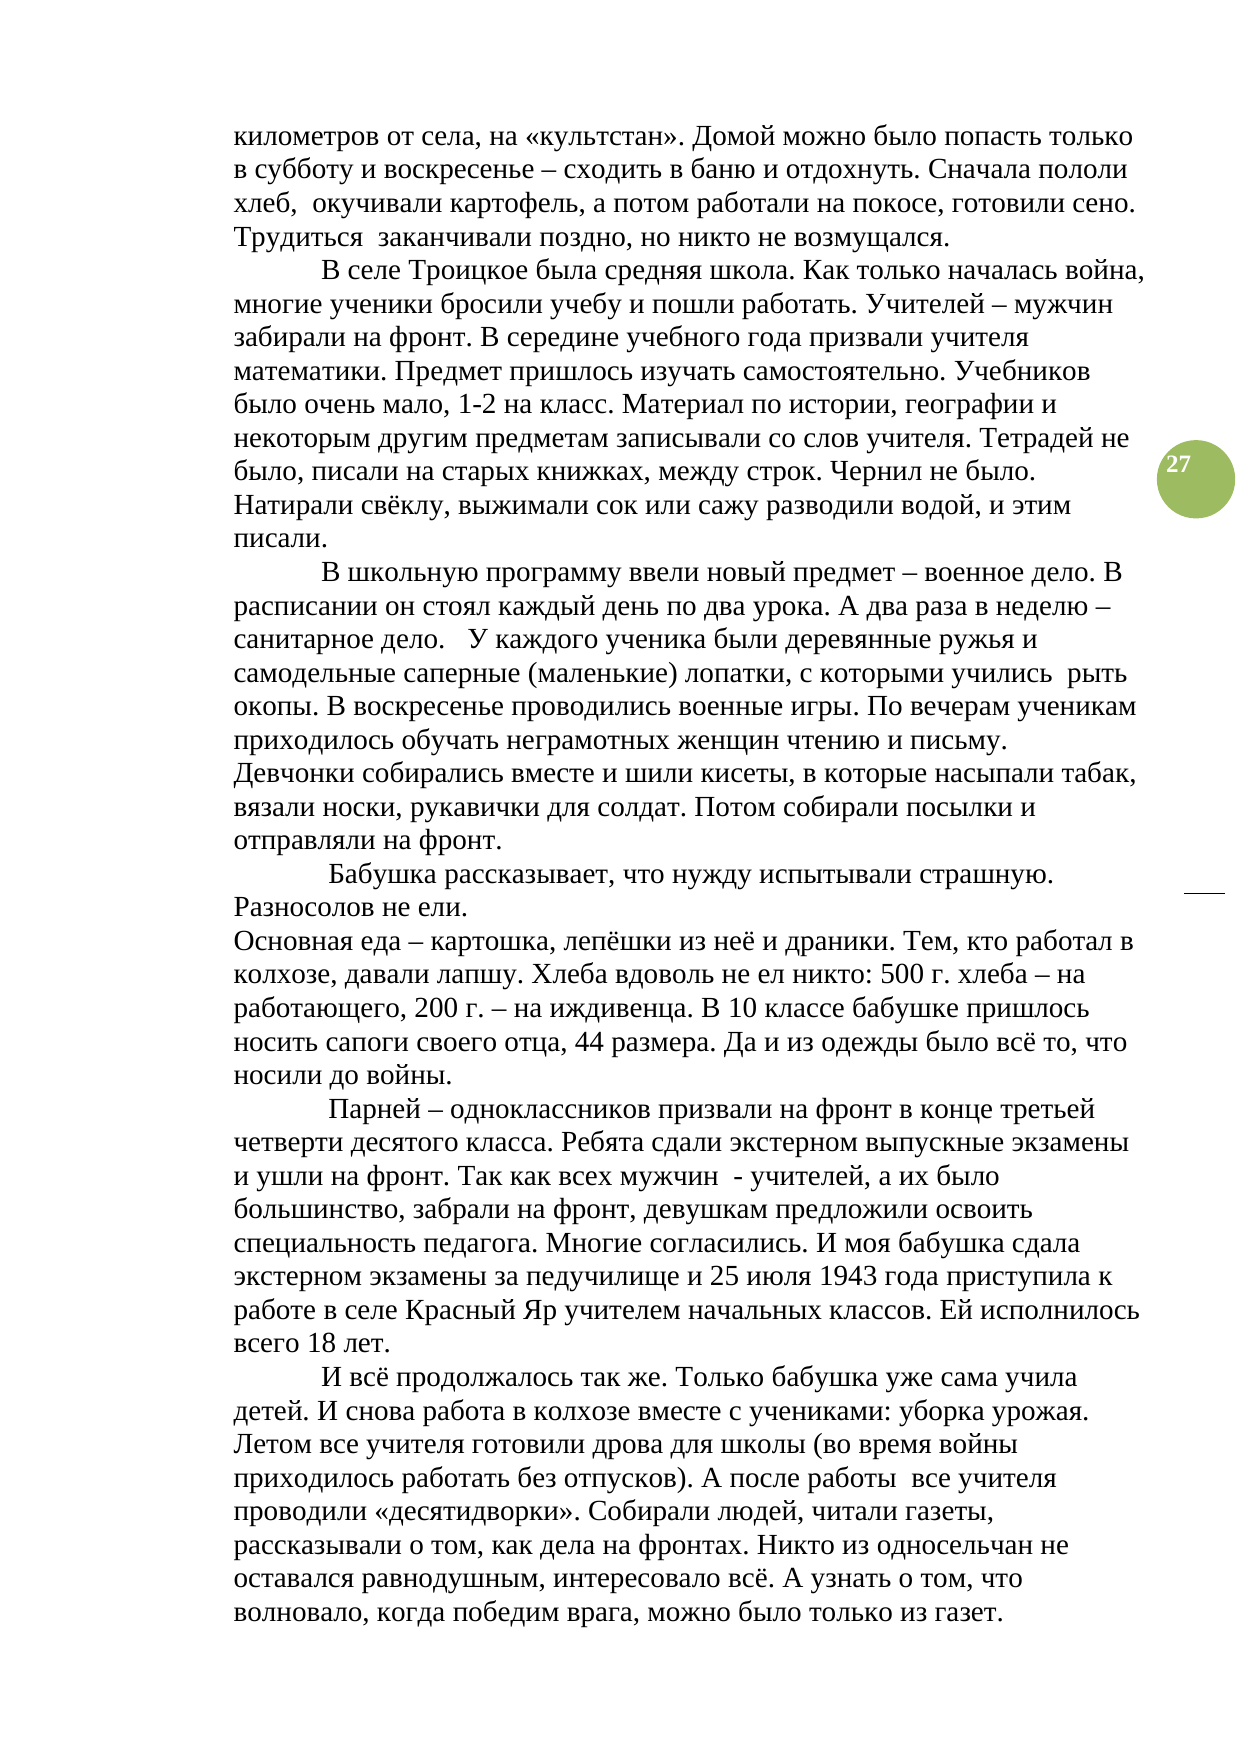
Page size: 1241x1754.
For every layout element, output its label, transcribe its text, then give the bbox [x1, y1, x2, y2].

text В школьную программу ввели новый предмет – военное дело. В расписании он стоял каждый день по два урока. А два раза в неделю – санитарное дело. У каждого ученика были деревянные ружья и самодельные саперные (маленькие) лопатки, с которыми учились рыть окопы. В воскресенье проводились военные игры. По вечерам ученикам приходилось обучать неграмотных женщин чтению и письму. [233, 554, 1152, 755]
text Девчонки собирались вместе и шили кисеты, в которые насыпали табак, вязали носки, рукавички для солдат. Потом собирали посылки и отправляли на фронт. [233, 755, 1152, 856]
text Парней – одноклассников призвали на фронт в конце третьей четверти десятого класса. Ребята сдали экстерном выпускные экзамены и ушли на фронт. Так как всех мужчин - учителей, а их было большинство, забрали на фронт, девушкам предложили освоить специальность педагога. Многие согласились. И моя бабушка сдала экстерном экзамены за педучилище и 25 июля 1943 года приступила к работе в селе Красный Яр учителем начальных классов. Ей исполнилось всего 18 лет. [233, 1091, 1152, 1359]
text И всё продолжалось так же. Только бабушка уже сама учила детей. И снова работа в колхозе вместе с учениками: уборка урожая. Летом все учителя готовили дрова для школы (во время войны приходилось работать без отпусков). А после работы все учителя проводили «десятидворки». Собирали людей, читали газеты, рассказывали о том, как дела на фронтах. Никто из односельчан не оставался равнодушным, интересовало всё. А узнать о том, что волновало, когда победим врага, можно было только из газет. [233, 1359, 1152, 1627]
text Бабушка рассказывает, что нужду испытывали страшную. Разносолов не ели. [233, 856, 1152, 923]
text В селе Троицкое была средняя школа. Как только началась война, многие ученики бросили учебу и пошли работать. Учителей – мужчин забирали на фронт. В середине учебного года призвали учителя математики. Предмет пришлось изучать самостоятельно. Учебников было очень мало, 1-2 на класс. Материал по истории, географии и некоторым другим предметам записывали со слов учителя. Тетрадей не было, писали на старых книжках, между строк. Чернил не было. Натирали свёклу, выжимали сок или сажу разводили водой, и этим писали. [233, 252, 1152, 554]
text Основная еда – картошка, лепёшки из неё и драники. Тем, кто работал в колхозе, давали лапшу. Хлеба вдоволь не ел никто: 500 г. хлеба – на работающего, 200 г. – на иждивенца. В 10 классе бабушке пришлось носить сапоги своего отца, 44 размера. Да и из одежды было всё то, что носили до войны. [233, 923, 1152, 1091]
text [233, 118, 1152, 252]
